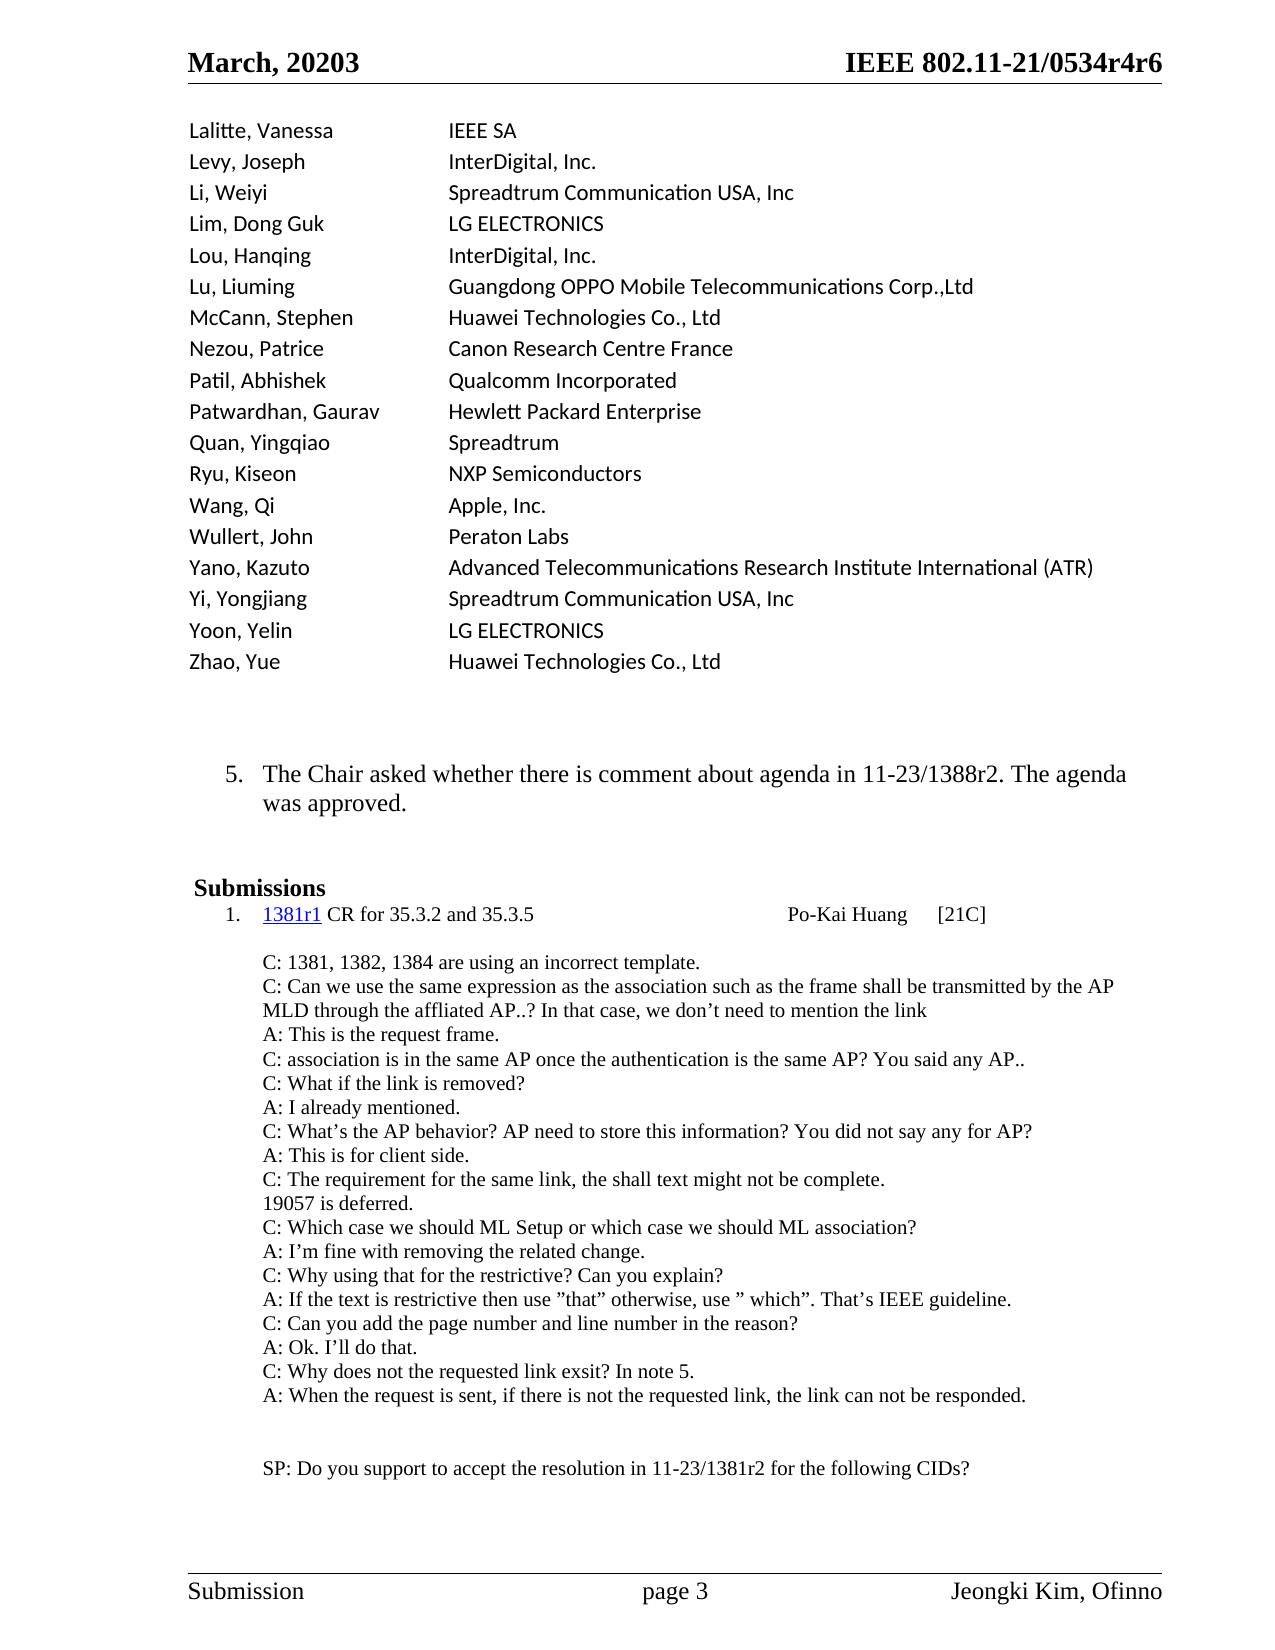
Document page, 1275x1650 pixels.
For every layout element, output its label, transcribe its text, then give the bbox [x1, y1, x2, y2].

list 1381r1 CR for 35.3.2 and 35.3.5 Po-Kai Huang [21C] [225, 902, 1162, 926]
table_cell Spreadtrum Communication USA, Inc [447, 175, 1097, 206]
list C: Why using that for the restrictive? Can you explain? [262, 1263, 1162, 1287]
table_cell McCann, Stephen [188, 300, 447, 331]
list A: If the text is restrictive then use ”that” otherwise, use ” which”. That’s IEEE guideline. [262, 1287, 1162, 1311]
table_cell LG ELECTRONICS [447, 613, 1097, 644]
text Submissions [187, 873, 1162, 902]
table_cell Yi, Yongjiang [188, 581, 447, 612]
list C: 1381, 1382, 1384 are using an incorrect template. [262, 950, 1162, 974]
table_cell NXP Semiconductors [447, 456, 1097, 487]
table_cell Patil, Abhishek [188, 363, 447, 394]
table_cell Canon Research Centre France [447, 331, 1097, 362]
table_cell Spreadtrum Communication USA, Inc [447, 581, 1097, 612]
table_cell Apple, Inc. [447, 488, 1097, 519]
table_cell Peraton Labs [447, 519, 1097, 550]
list The Chair asked whether there is comment about agenda in 11-23/1388r2. The agenda was approved. [225, 759, 1162, 817]
table_cell Lou, Hanqing [188, 238, 447, 269]
table_cell Wullert, John [188, 519, 447, 550]
list A: I’m fine with removing the related change. [262, 1239, 1162, 1263]
table_cell Huawei Technologies Co., Ltd [447, 300, 1097, 331]
list C: The requirement for the same link, the shall text might not be complete. [262, 1167, 1162, 1191]
table_cell Lu, Liuming [188, 269, 447, 300]
list C: What’s the AP behavior? AP need to store this information? You did not say any for AP? [262, 1119, 1162, 1143]
table_cell Spreadtrum [447, 425, 1097, 456]
table_cell Yano, Kazuto [188, 550, 447, 581]
list C: Which case we should ML Setup or which case we should ML association? [262, 1215, 1162, 1239]
list C: Can we use the same expression as the association such as the frame shall be transmitted by the AP MLD through the affliated AP..? In that case, we don’t need to mention the link [262, 974, 1162, 1022]
table_cell LG ELECTRONICS [447, 206, 1097, 237]
list A: Ok. I’ll do that. [262, 1335, 1162, 1359]
list A: This is for client side. [262, 1143, 1162, 1167]
table_cell Patwardhan, Gaurav [188, 394, 447, 425]
table_cell Yoon, Yelin [188, 613, 447, 644]
list A: This is the request frame. [262, 1022, 1162, 1046]
list 19057 is deferred. [262, 1191, 1162, 1215]
table_cell Lalitte, Vanessa [188, 113, 447, 144]
table_cell Ryu, Kiseon [188, 456, 447, 487]
table_cell Guangdong OPPO Mobile Telecommunications Corp.,Ltd [447, 269, 1097, 300]
table_cell Qualcomm Incorporated [447, 363, 1097, 394]
table_cell Li, Weiyi [188, 175, 447, 206]
table_cell Nezou, Patrice [188, 331, 447, 362]
list C: Can you add the page number and line number in the reason? [262, 1311, 1162, 1335]
table_cell IEEE SA [447, 113, 1097, 144]
list A: I already mentioned. [262, 1094, 1162, 1119]
list C: What if the link is removed? [262, 1071, 1162, 1094]
table_cell Hewlett Packard Enterprise [447, 394, 1097, 425]
table_cell Levy, Joseph [188, 144, 447, 175]
table_cell Quan, Yingqiao [188, 425, 447, 456]
list SP: Do you support to accept the resolution in 11-23/1381r2 for the following CIDs? [262, 1456, 1162, 1479]
table_cell InterDigital, Inc. [447, 238, 1097, 269]
table_cell Lim, Dong Guk [188, 206, 447, 237]
list A: When the request is sent, if there is not the requested link, the link can not be responded. [262, 1383, 1162, 1407]
table_cell Advanced Telecommunications Research Institute International (ATR) [447, 550, 1097, 581]
table_cell Wang, Qi [188, 488, 447, 519]
list C: association is in the same AP once the authentication is the same AP? You said any AP.. [262, 1046, 1162, 1071]
table_cell Zhao, Yue [188, 644, 447, 675]
table_cell Huawei Technologies Co., Ltd [447, 644, 1097, 675]
list C: Why does not the requested link exsit? In note 5. [262, 1359, 1162, 1383]
table_cell InterDigital, Inc. [447, 144, 1097, 175]
